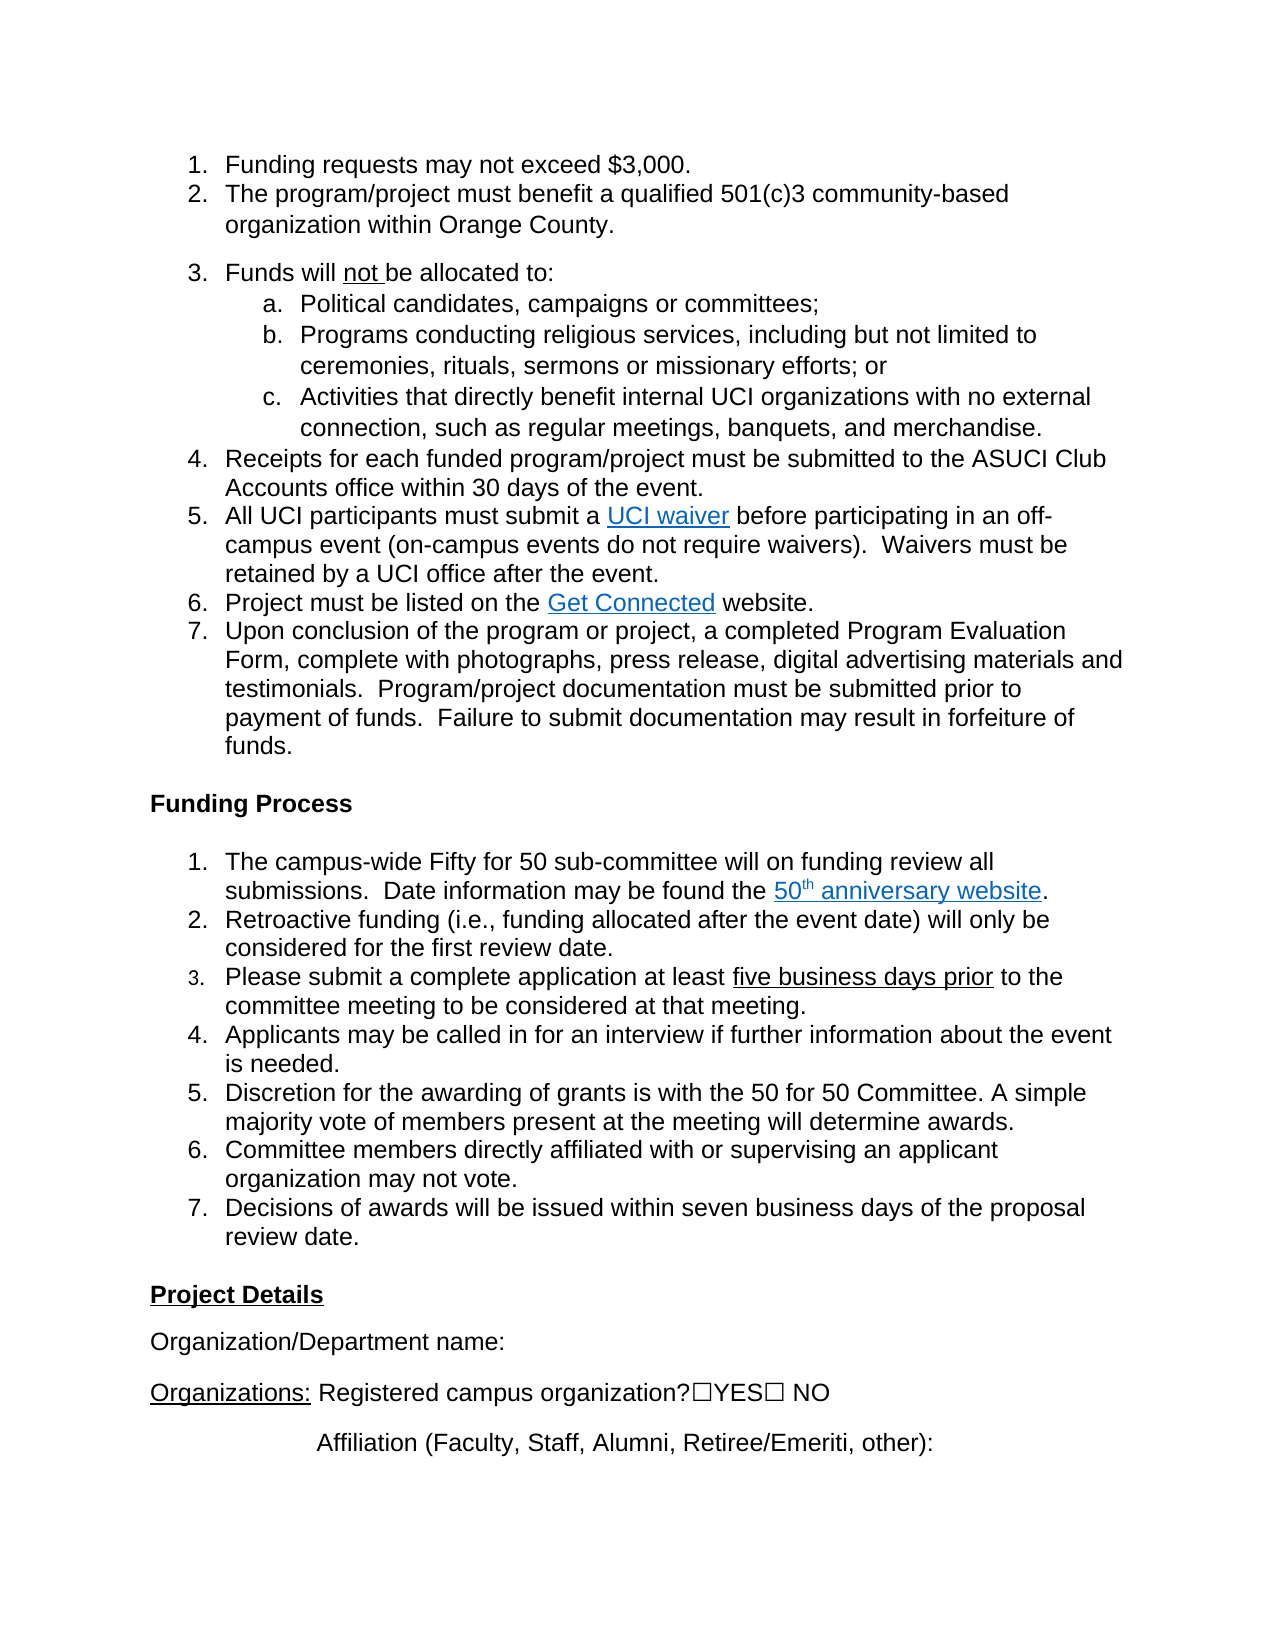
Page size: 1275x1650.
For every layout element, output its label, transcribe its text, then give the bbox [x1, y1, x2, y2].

list Receipts for each funded program/project must be submitted to the ASUCI Club Accounts office within 30 days of the event. [187, 444, 1125, 501]
list Funds will not be allocated to: [187, 257, 1125, 286]
list All UCI participants must submit a UCI waiver before participating in an off-campus event (on-campus events do not require waivers). Waivers must be retained by a UCI office after the event. [187, 501, 1125, 587]
list Decisions of awards will be issued within seven business days of the proposal review date. [187, 1193, 1125, 1250]
list Committee members directly affiliated with or supervising an applicant organization may not vote. [187, 1135, 1125, 1193]
list The program/project must benefit a qualified 501(c)3 community-based organization within Orange County. [187, 179, 1125, 238]
text Organizations: Registered campus organization?YES NO [150, 1375, 1125, 1409]
list Discretion for the awarding of grants is with the 50 for 50 Committee. A simple majority vote of members present at the meeting will determine awards. [187, 1078, 1125, 1135]
list Project must be listed on the Get Connected website. [187, 587, 1125, 616]
list Upon conclusion of the program or project, a completed Program Evaluation Form, complete with photographs, press release, digital advertising materials and testimonials. Program/project documentation must be submitted prior to payment of funds. Failure to submit documentation may result in forfeiture of funds. [187, 616, 1125, 760]
text Project Details [150, 1279, 1125, 1308]
list Funding requests may not exceed $3,000. [187, 150, 1125, 179]
text Organization/Department name: [150, 1327, 1125, 1356]
text Affiliation (Faculty, Staff, Alumni, Retiree/Emeriti, other): [150, 1428, 1125, 1457]
list Please submit a complete application at least five business days prior to the committee meeting to be considered at that meeting. [187, 962, 1125, 1020]
text Funding Process [150, 789, 1125, 818]
list The campus-wide Fifty for 50 sub-committee will on funding review all submissions. Date information may be found the 50th anniversary website. [187, 847, 1125, 904]
list Applicants may be called in for an interview if further information about the event is needed. [187, 1020, 1125, 1078]
list Retroactive funding (i.e., funding allocated after the event date) will only be considered for the first review date. [187, 904, 1125, 962]
list Political candidates, campaigns or committees; [262, 288, 1125, 317]
list Programs conducting religious services, including but not limited to ceremonies, rituals, sermons or missionary efforts; or [262, 319, 1125, 379]
list Activities that directly benefit internal UCI organizations with no external connection, such as regular meetings, banquets, and merchandise. [262, 382, 1125, 441]
